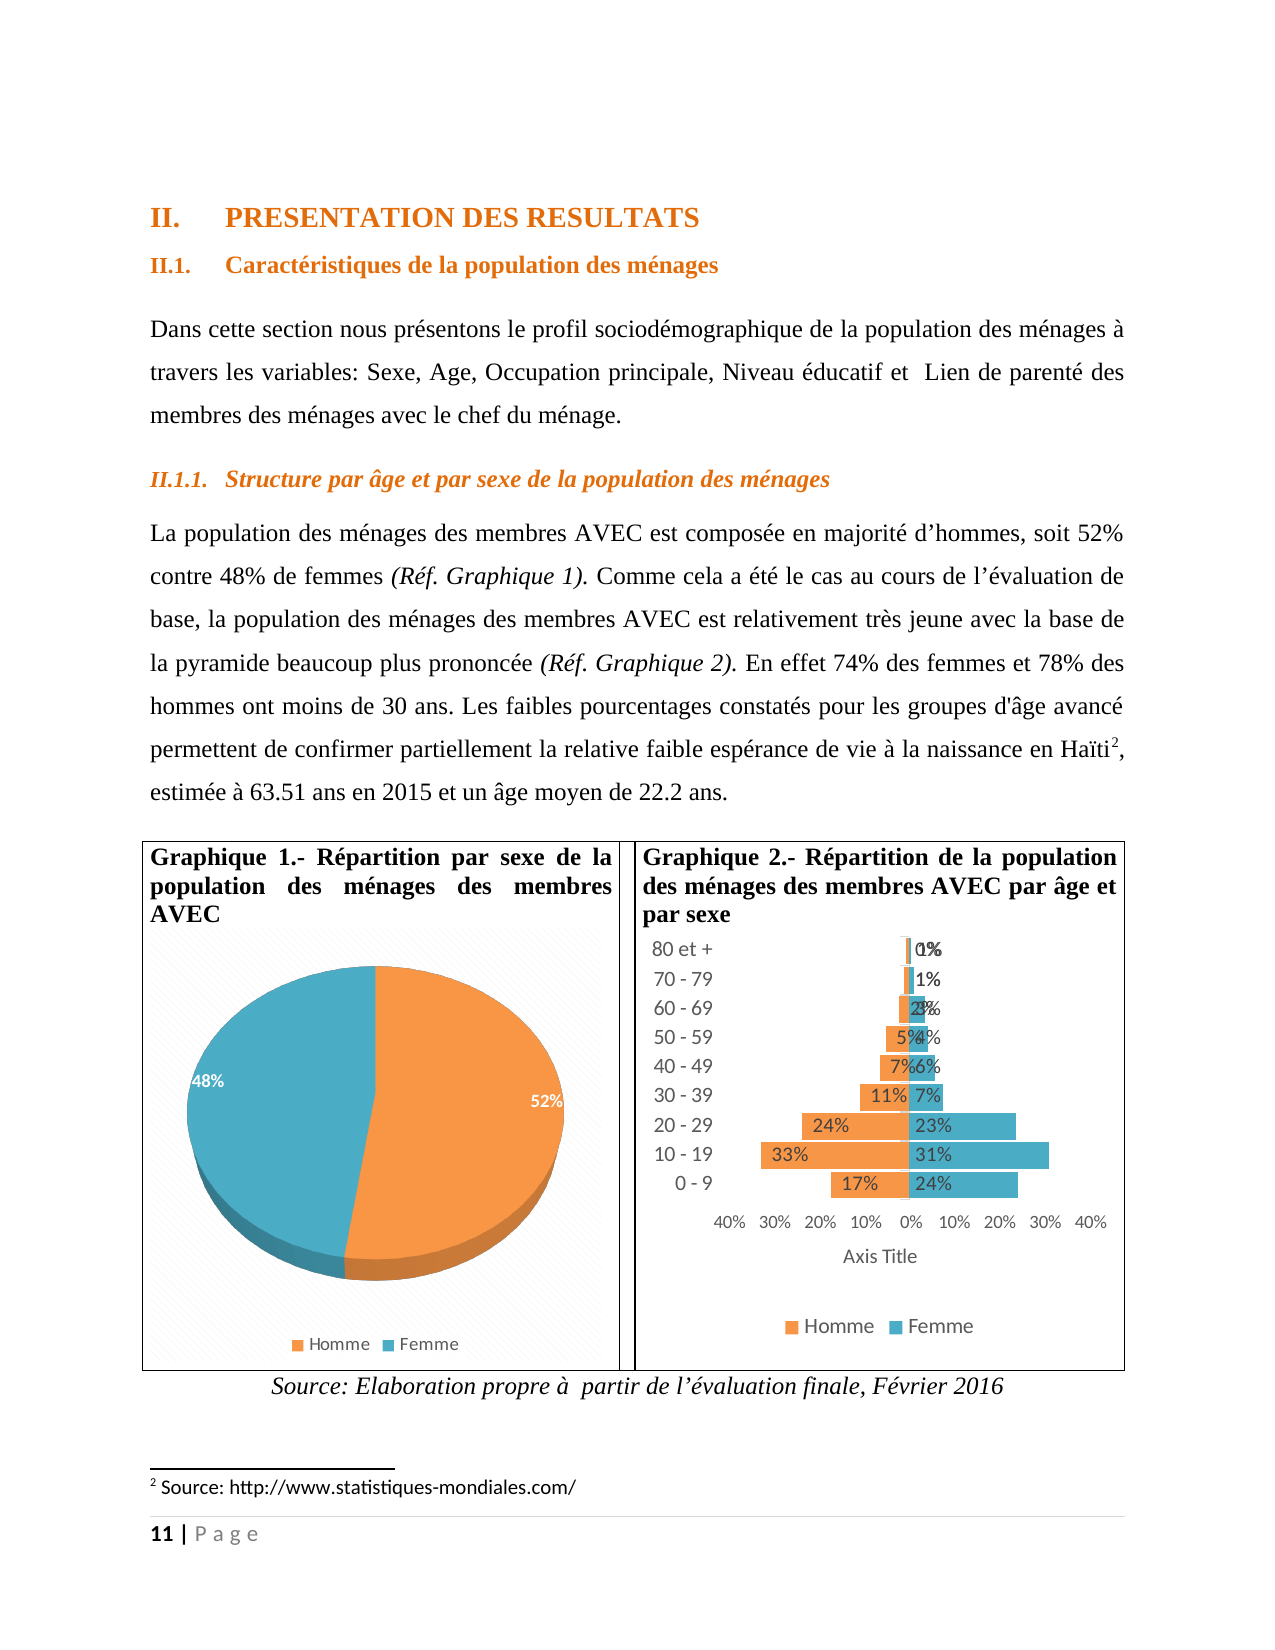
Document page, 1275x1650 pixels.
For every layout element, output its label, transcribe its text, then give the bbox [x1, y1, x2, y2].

table_header Graphique 1.- Répartition par sexe de la population des ménages des membres AVEC [143, 842, 619, 1370]
text La population des ménages des membres AVEC est composée en majorité d’hommes, soit 52% contre 48% de femmes (Réf. Graphique 1). Comme cela a été le cas au cours de l’évaluation de base, la population des ménages des membres AVEC est relativement très jeune avec la base de la pyramide beaucoup plus prononcée (Réf. Graphique 2). En effet 74% des femmes et 78% des hommes ont moins de 30 ans. Les faibles pourcentages constatés pour les groupes d'âge avancé permettent de confirmer partiellement la relative faible espérance de vie à la naissance en Haïti, estimée à 63.51 ans en 2015 et un âge moyen de 22.2 ans. [150, 518, 1125, 806]
table_header Graphique 2.- Répartition de la population des ménages des membres AVEC par âge et par sexe [636, 842, 1124, 1370]
subtitle PRESENTATION DES RESULTATS [150, 200, 1125, 233]
text Source: Elaboration propre à partir de l’évaluation finale, Février 2016 [150, 1371, 1125, 1399]
list Caractéristiques de la population des ménages [150, 250, 1125, 279]
list Structure par âge et par sexe de la population des ménages [150, 464, 1125, 493]
table_header [620, 842, 634, 1370]
text Dans cette section nous présentons le profil sociodémographique de la population des ménages à travers les variables: Sexe, Age, Occupation principale, Niveau éducatif et Lien de parenté des membres des ménages avec le chef du ménage. [150, 314, 1125, 429]
